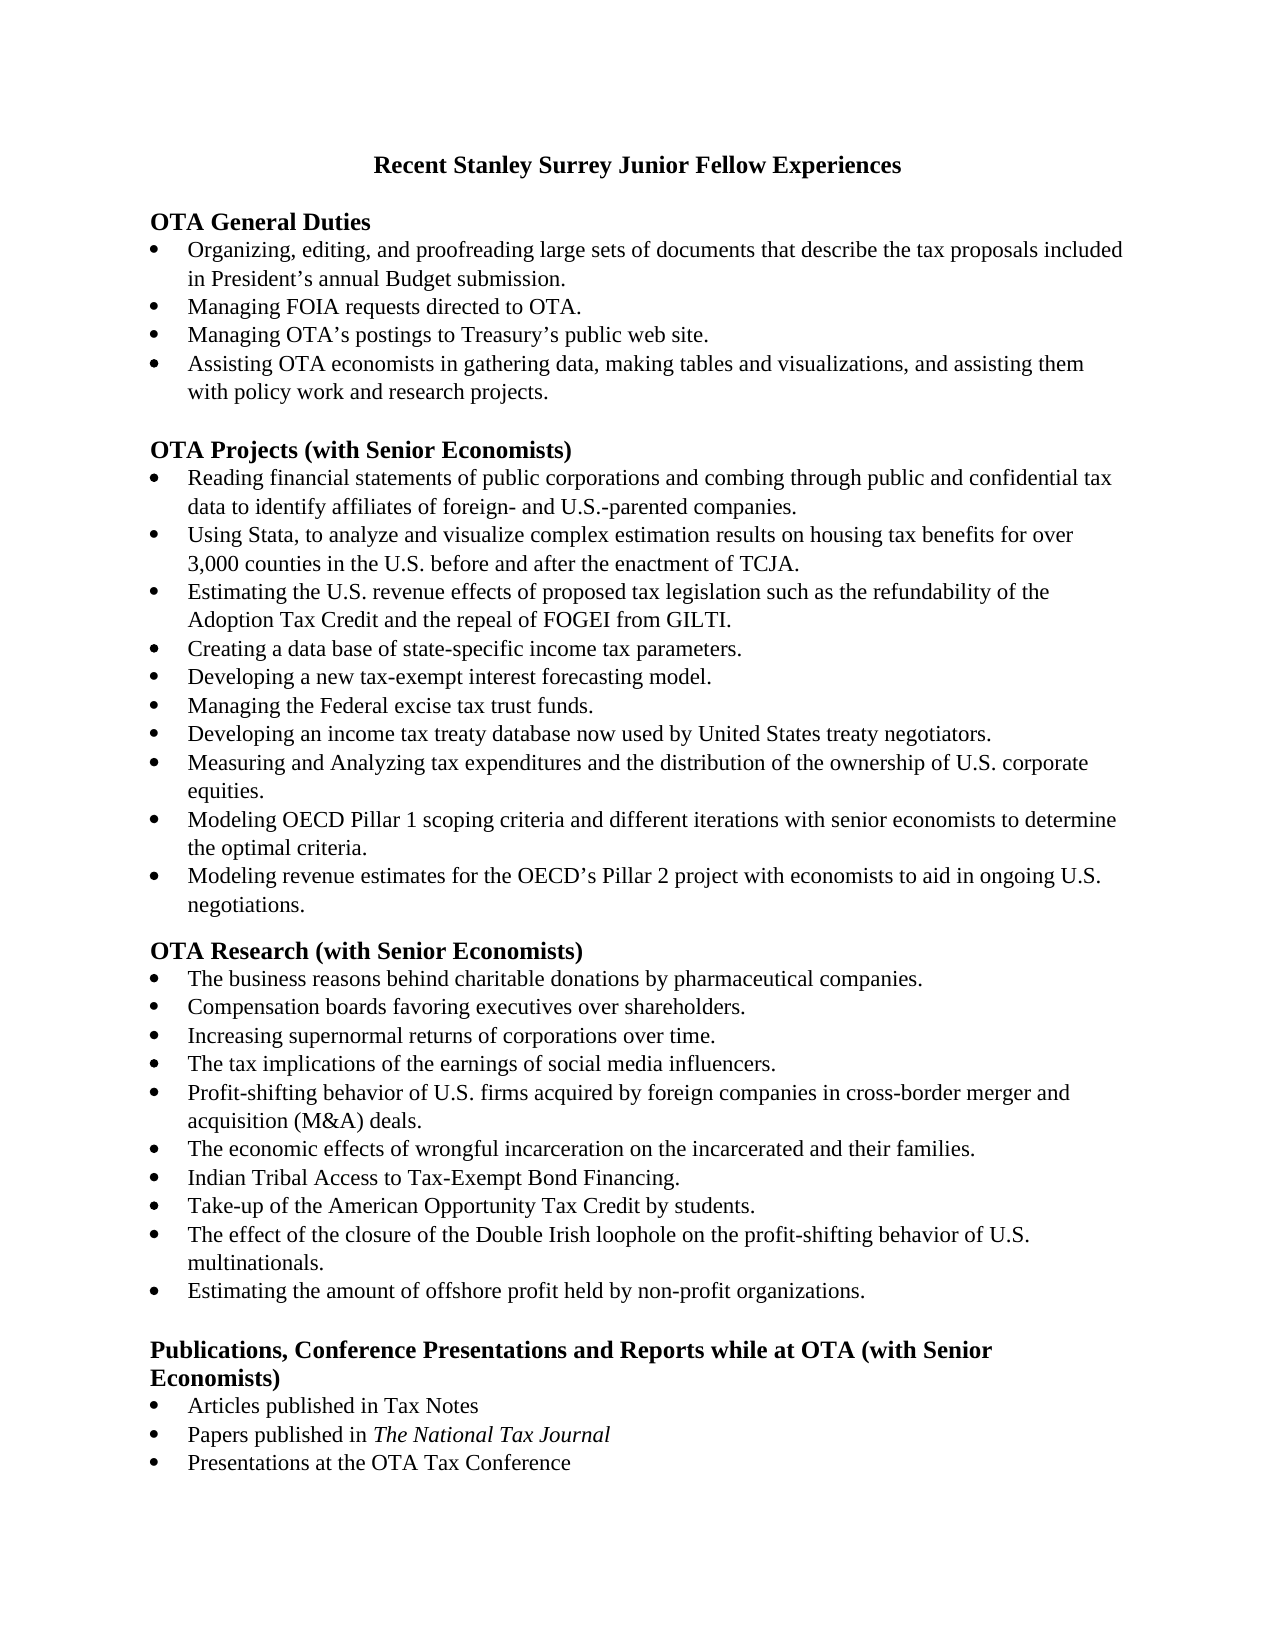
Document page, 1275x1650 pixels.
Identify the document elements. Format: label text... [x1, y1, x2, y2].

list The tax implications of the earnings of social media influencers. [150, 1050, 1125, 1076]
list Measuring and Analyzing tax expenditures and the distribution of the ownership of U.S. corporate equities. [150, 749, 1125, 803]
list Compensation boards favoring executives over shareholders. [150, 993, 1125, 1019]
list Using Stata, to analyze and visualize complex estimation results on housing tax benefits for over 3,000 counties in the U.S. before and after the enactment of TCJA. [150, 521, 1125, 576]
list Articles published in Tax Notes [150, 1392, 1125, 1419]
list Reading financial statements of public corporations and combing through public and confidential tax data to identify affiliates of foreign- and U.S.-parented companies. [150, 464, 1125, 519]
list Modeling OECD Pillar 1 scoping criteria and different iterations with senior economists to determine the optimal criteria. [150, 806, 1125, 860]
list The economic effects of wrongful incarceration on the incarcerated and their families. [150, 1135, 1125, 1162]
list Profit-shifting behavior of U.S. firms acquired by foreign companies in cross-border merger and acquisition (M&A) deals. [150, 1078, 1125, 1133]
list Papers published in The National Tax Journal [150, 1421, 1125, 1447]
list Take-up of the American Opportunity Tax Credit by students. [150, 1192, 1125, 1219]
list Indian Tribal Access to Tax-Exempt Bond Financing. [150, 1164, 1125, 1190]
text Publications, Conference Presentations and Reports while at OTA (with Senior Economists) [150, 1335, 1125, 1392]
text Recent Stanley Surrey Junior Fellow Experiences [150, 150, 1125, 179]
list The business reasons behind charitable donations by pharmaceutical companies. [150, 965, 1125, 991]
list Managing FOIA requests directed to OTA. [150, 293, 1125, 319]
text OTA Projects (with Senior Economists) [150, 436, 1125, 464]
list Presentations at the OTA Tax Conference [150, 1449, 1125, 1476]
list Managing the Federal excise tax trust funds. [150, 692, 1125, 718]
list Developing a new tax-exempt interest forecasting model. [150, 663, 1125, 690]
list Organizing, editing, and proofreading large sets of documents that describe the tax proposals included in President’s annual Budget submission. [150, 236, 1125, 291]
text OTA General Duties [150, 207, 1125, 236]
list Modeling revenue estimates for the OECD’s Pillar 2 project with economists to aid in ongoing U.S. negotiations. [150, 862, 1125, 917]
list Increasing supernormal returns of corporations over time. [150, 1022, 1125, 1048]
list Managing OTA’s postings to Treasury’s public web site. [150, 322, 1125, 348]
list Estimating the U.S. revenue effects of proposed tax legislation such as the refundability of the Adoption Tax Credit and the repeal of FOGEI from GILTI. [150, 578, 1125, 633]
list The effect of the closure of the Double Irish loophole on the profit-shifting behavior of U.S. multinationals. [150, 1221, 1125, 1276]
list Estimating the amount of offshore profit held by non-profit organizations. [150, 1278, 1125, 1304]
list Assisting OTA economists in gathering data, making tables and visualizations, and assisting them with policy work and research projects. [150, 350, 1125, 405]
text OTA Research (with Senior Economists) [150, 936, 1125, 965]
list Developing an income tax treaty database now used by United States treaty negotiators. [150, 720, 1125, 747]
list Creating a data base of state-specific income tax parameters. [150, 635, 1125, 661]
